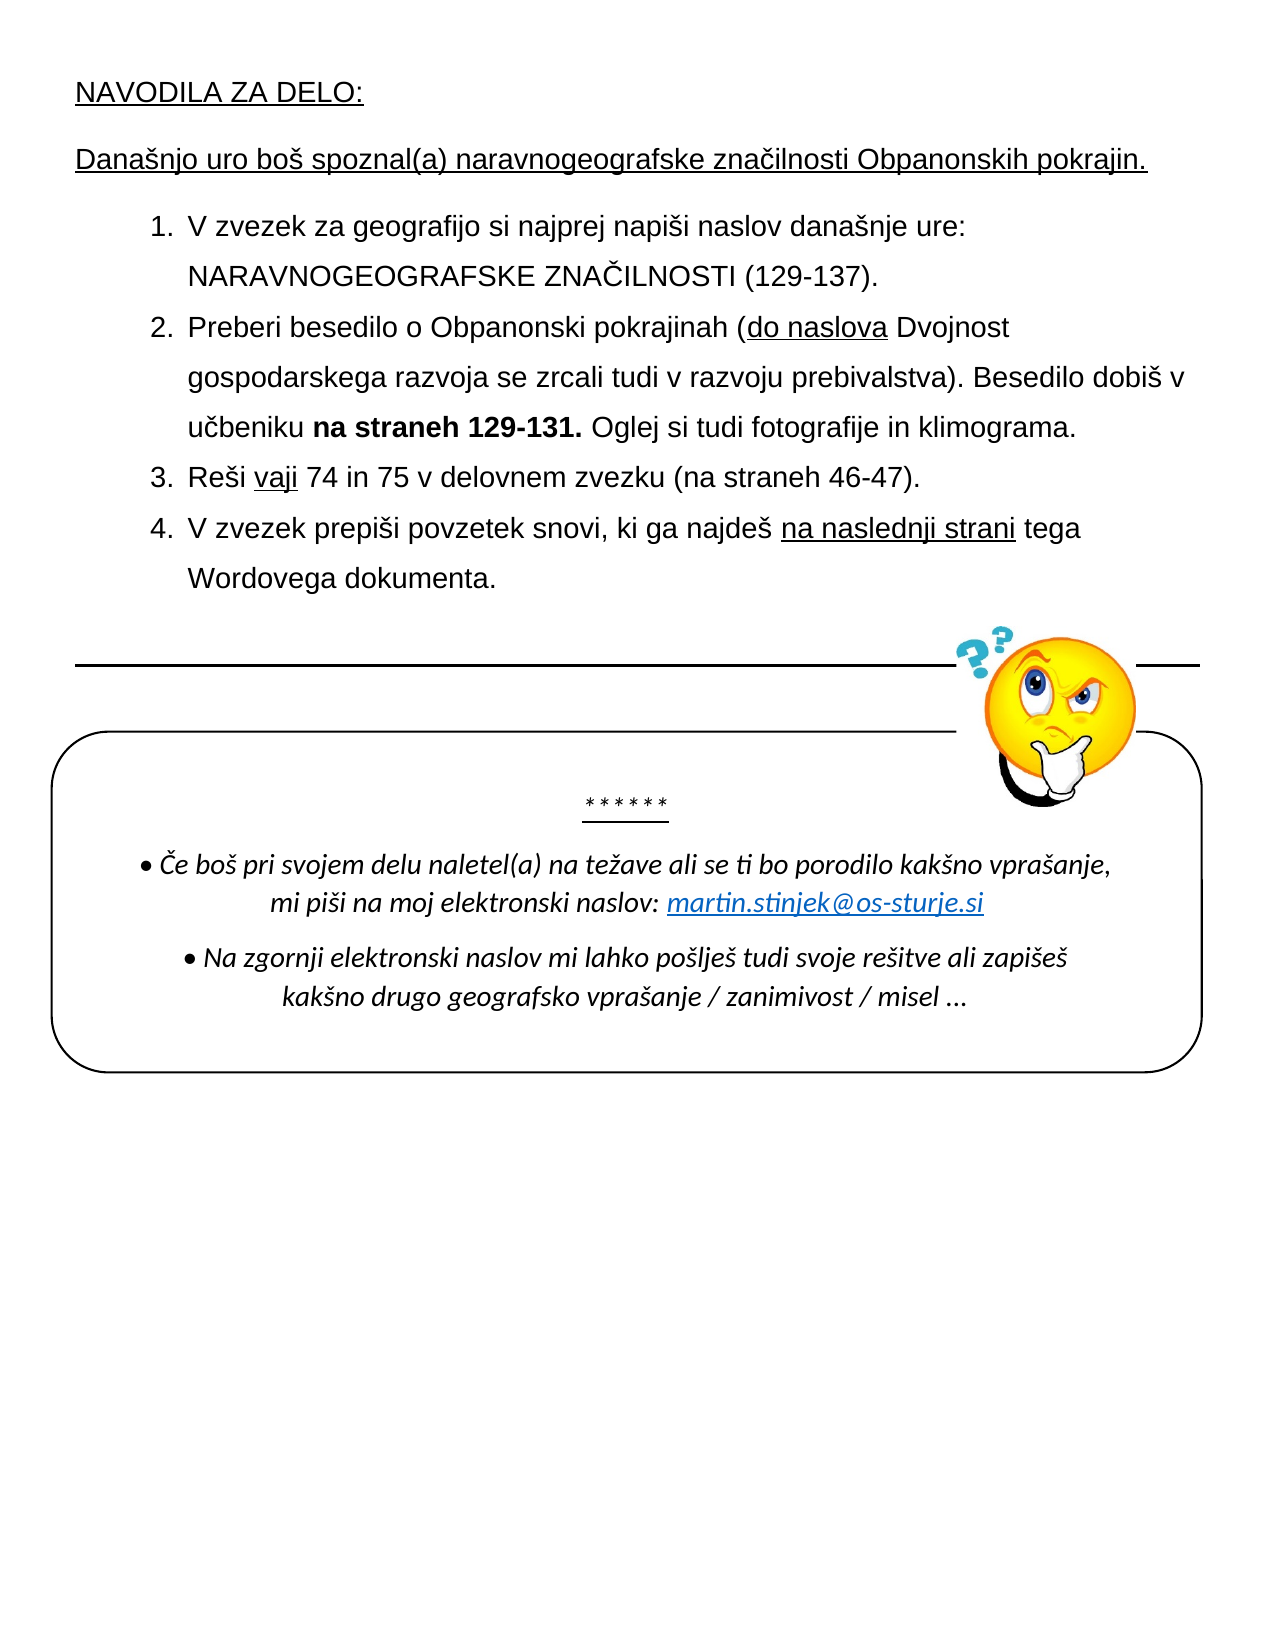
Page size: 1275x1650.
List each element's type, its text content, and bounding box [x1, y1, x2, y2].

list V zvezek prepiši povzetek snovi, ki ga najdeš na naslednji strani tega Wordovega dokumenta. [150, 511, 1200, 595]
list Reši vaji 74 in 75 v delovnem zvezku (na straneh 46-47). [150, 461, 1200, 494]
list V zvezek za geografijo si najprej napiši naslov današnje ure: NARAVNOGEOGRAFSKE ZNAČILNOSTI (129-137). [150, 209, 1200, 293]
picture [956, 626, 1136, 807]
text Današnjo uro boš spoznal(a) naravnogeografske značilnosti Obpanonskih pokrajin. [75, 142, 1200, 176]
text NAVODILA ZA DELO: [75, 75, 1200, 108]
list Preberi besedilo o Obpanonski pokrajinah (do naslova Dvojnost gospodarskega razvoja se zrcali tudi v razvoju prebivalstva). Besedilo dobiš v učbeniku na straneh 129-131. Oglej si tudi fotografije in klimograma. [150, 309, 1200, 444]
